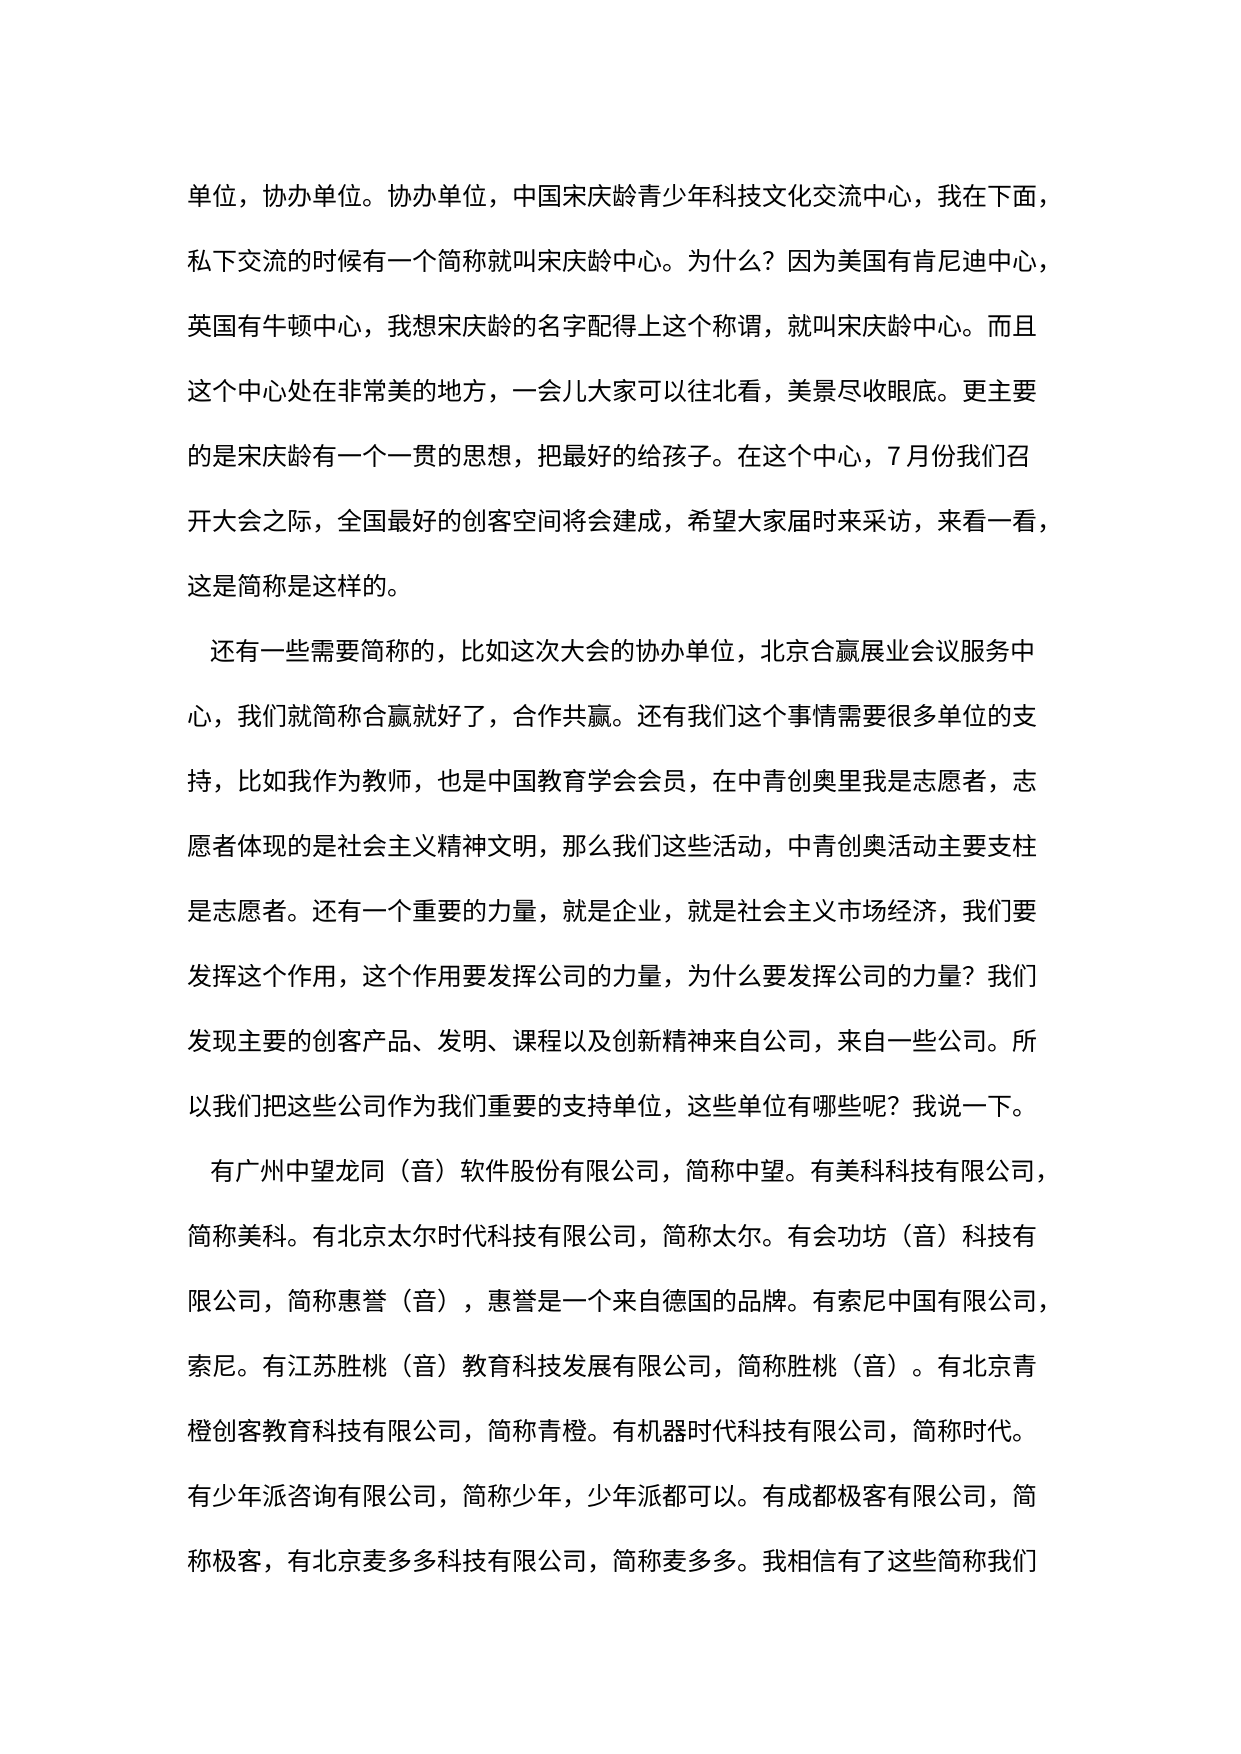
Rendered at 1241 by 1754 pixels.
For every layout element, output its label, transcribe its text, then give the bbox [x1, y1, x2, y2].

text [187, 1137, 1053, 1592]
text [187, 162, 1053, 617]
text 还有一些需要简称的，比如这次大会的协办单位，北京合赢展业会议服务中心，我们就简称合赢就好了，合作共赢。还有我们这个事情需要很多单位的支持，比如我作为教师，也是中国教育学会会员，在中青创奥里我是志愿者，志愿者体现的是社会主义精神文明，那么我们这些活动，中青创奥活动主要支柱是志愿者。还有一个重要的力量，就是企业，就是社会主义市场经济，我们要发挥这个作用，这个作用要发挥公司的力量，为什么要发挥公司的力量？我们发现主要的创客产品、发明、课程以及创新精神来自公司，来自一些公司。所以我们把这些公司作为我们重要的支持单位，这些单位有哪些呢？我说一下。 [187, 617, 1053, 1137]
